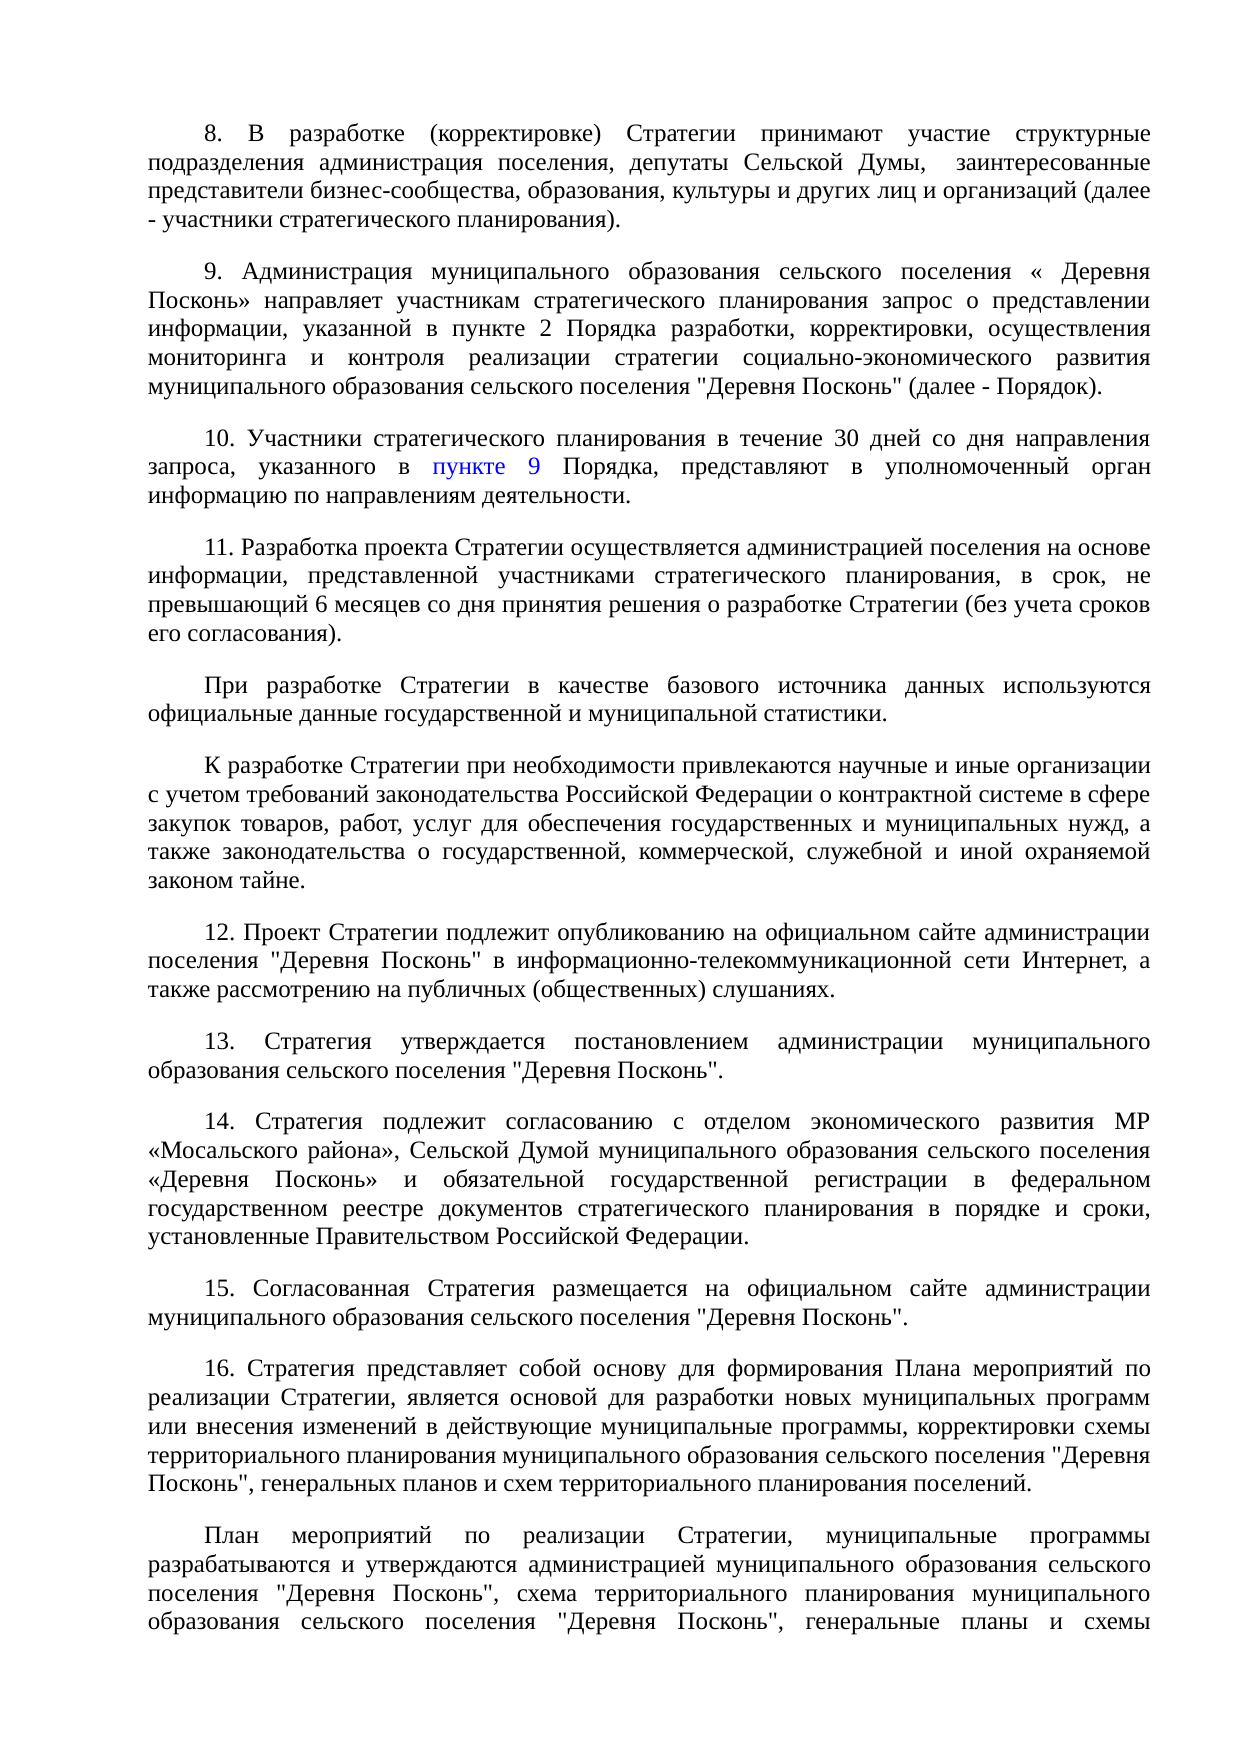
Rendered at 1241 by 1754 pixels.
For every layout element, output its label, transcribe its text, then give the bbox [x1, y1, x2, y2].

text 8. В разработке (корректировке) Стратегии принимают участие структурные подразделения администрация поселения, депутаты Сельской Думы, заинтересованные представители бизнес-сообщества, образования, культуры и других лиц и организаций (далее - участники стратегического планирования). [148, 118, 1152, 233]
text К разработке Стратегии при необходимости привлекаются научные и иные организации с учетом требований законодательства Российской Федерации о контрактной системе в сфере закупок товаров, работ, услуг для обеспечения государственных и муниципальных нужд, а также законодательства о государственной, коммерческой, служебной и иной охраняемой законом тайне. [148, 750, 1152, 894]
text 12. Проект Стратегии подлежит опубликованию на официальном сайте администрации поселения "Деревня Посконь" в информационно-телекоммуникационной сети Интернет, а также рассмотрению на публичных (общественных) слушаниях. [148, 917, 1152, 1003]
text 15. Согласованная Стратегия размещается на официальном сайте администрации муниципального образования сельского поселения "Деревня Посконь". [148, 1273, 1152, 1331]
text 16. Стратегия представляет собой основу для формирования Плана мероприятий по реализации Стратегии, является основой для разработки новых муниципальных программ или внесения изменений в действующие муниципальные программы, корректировки схемы территориального планирования муниципального образования сельского поселения "Деревня Посконь", генеральных планов и схем территориального планирования поселений. [148, 1353, 1152, 1497]
text 10. Участники стратегического планирования в течение 30 дней со дня направления запроса, указанного в пункте 9 Порядка, представляют в уполномоченный орган информацию по направлениям деятельности. [148, 423, 1152, 509]
text При разработке Стратегии в качестве базового источника данных используются официальные данные государственной и муниципальной статистики. [148, 670, 1152, 727]
text 11. Разработка проекта Стратегии осуществляется администрацией поселения на основе информации, представленной участниками стратегического планирования, в срок, не превышающий 6 месяцев со дня принятия решения о разработке Стратегии (без учета сроков его согласования). [148, 532, 1152, 647]
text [148, 1520, 1152, 1635]
text 13. Стратегия утверждается постановлением администрации муниципального образования сельского поселения "Деревня Посконь". [148, 1026, 1152, 1083]
text 14. Стратегия подлежит согласованию с отделом экономического развития МР «Мосальского района», Сельской Думой муниципального образования сельского поселения «Деревня Посконь» и обязательной государственной регистрации в федеральном государственном реестре документов стратегического планирования в порядке и сроки, установленные Правительством Российской Федерации. [148, 1106, 1152, 1250]
text 9. Администрация муниципального образования сельского поселения « Деревня Посконь» направляет участникам стратегического планирования запрос о представлении информации, указанной в пункте 2 Порядка разработки, корректировки, осуществления мониторинга и контроля реализации стратегии социально-экономического развития муниципального образования сельского поселения "Деревня Посконь" (далее - Порядок). [148, 256, 1152, 400]
